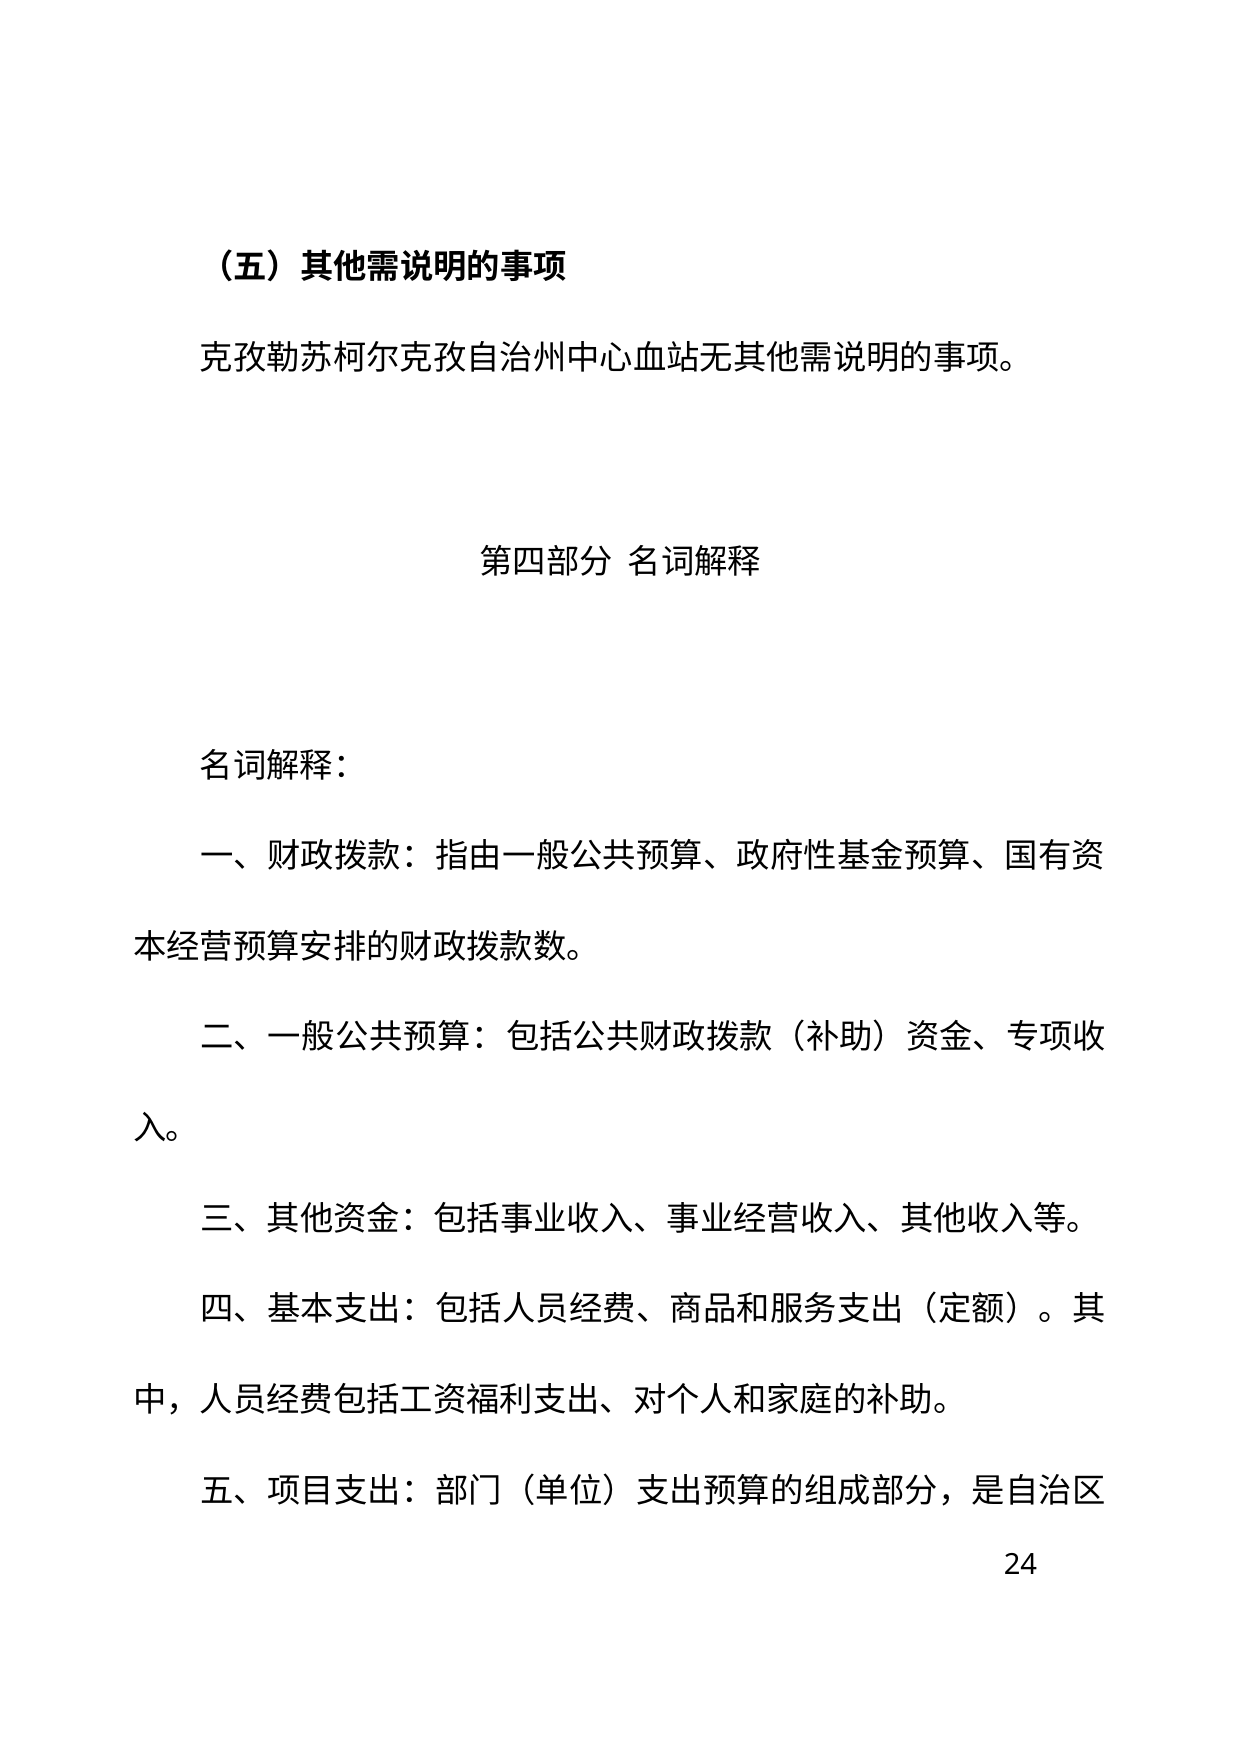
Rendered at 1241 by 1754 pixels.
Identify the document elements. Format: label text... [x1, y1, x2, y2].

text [133, 1442, 1107, 1533]
text 四、基本支出：包括人员经费、商品和服务支出（定额）。其中，人员经费包括工资福利支出、对个人和家庭的补助。 [133, 1261, 1107, 1442]
text 名词解释： [133, 717, 1107, 808]
text （五）其他需说明的事项 [133, 219, 1107, 309]
text 三、其他资金：包括事业收入、事业经营收入、其他收入等。 [133, 1170, 1107, 1261]
text 克孜勒苏柯尔克孜自治州中心血站无其他需说明的事项。 [133, 309, 1107, 400]
text 二、一般公共预算：包括公共财政拨款（补助）资金、专项收入。 [133, 989, 1107, 1170]
text 一、财政拨款：指由一般公共预算、政府性基金预算、国有资本经营预算安排的财政拨款数。 [133, 808, 1107, 989]
text 第四部分 名词解释 [133, 513, 1107, 604]
